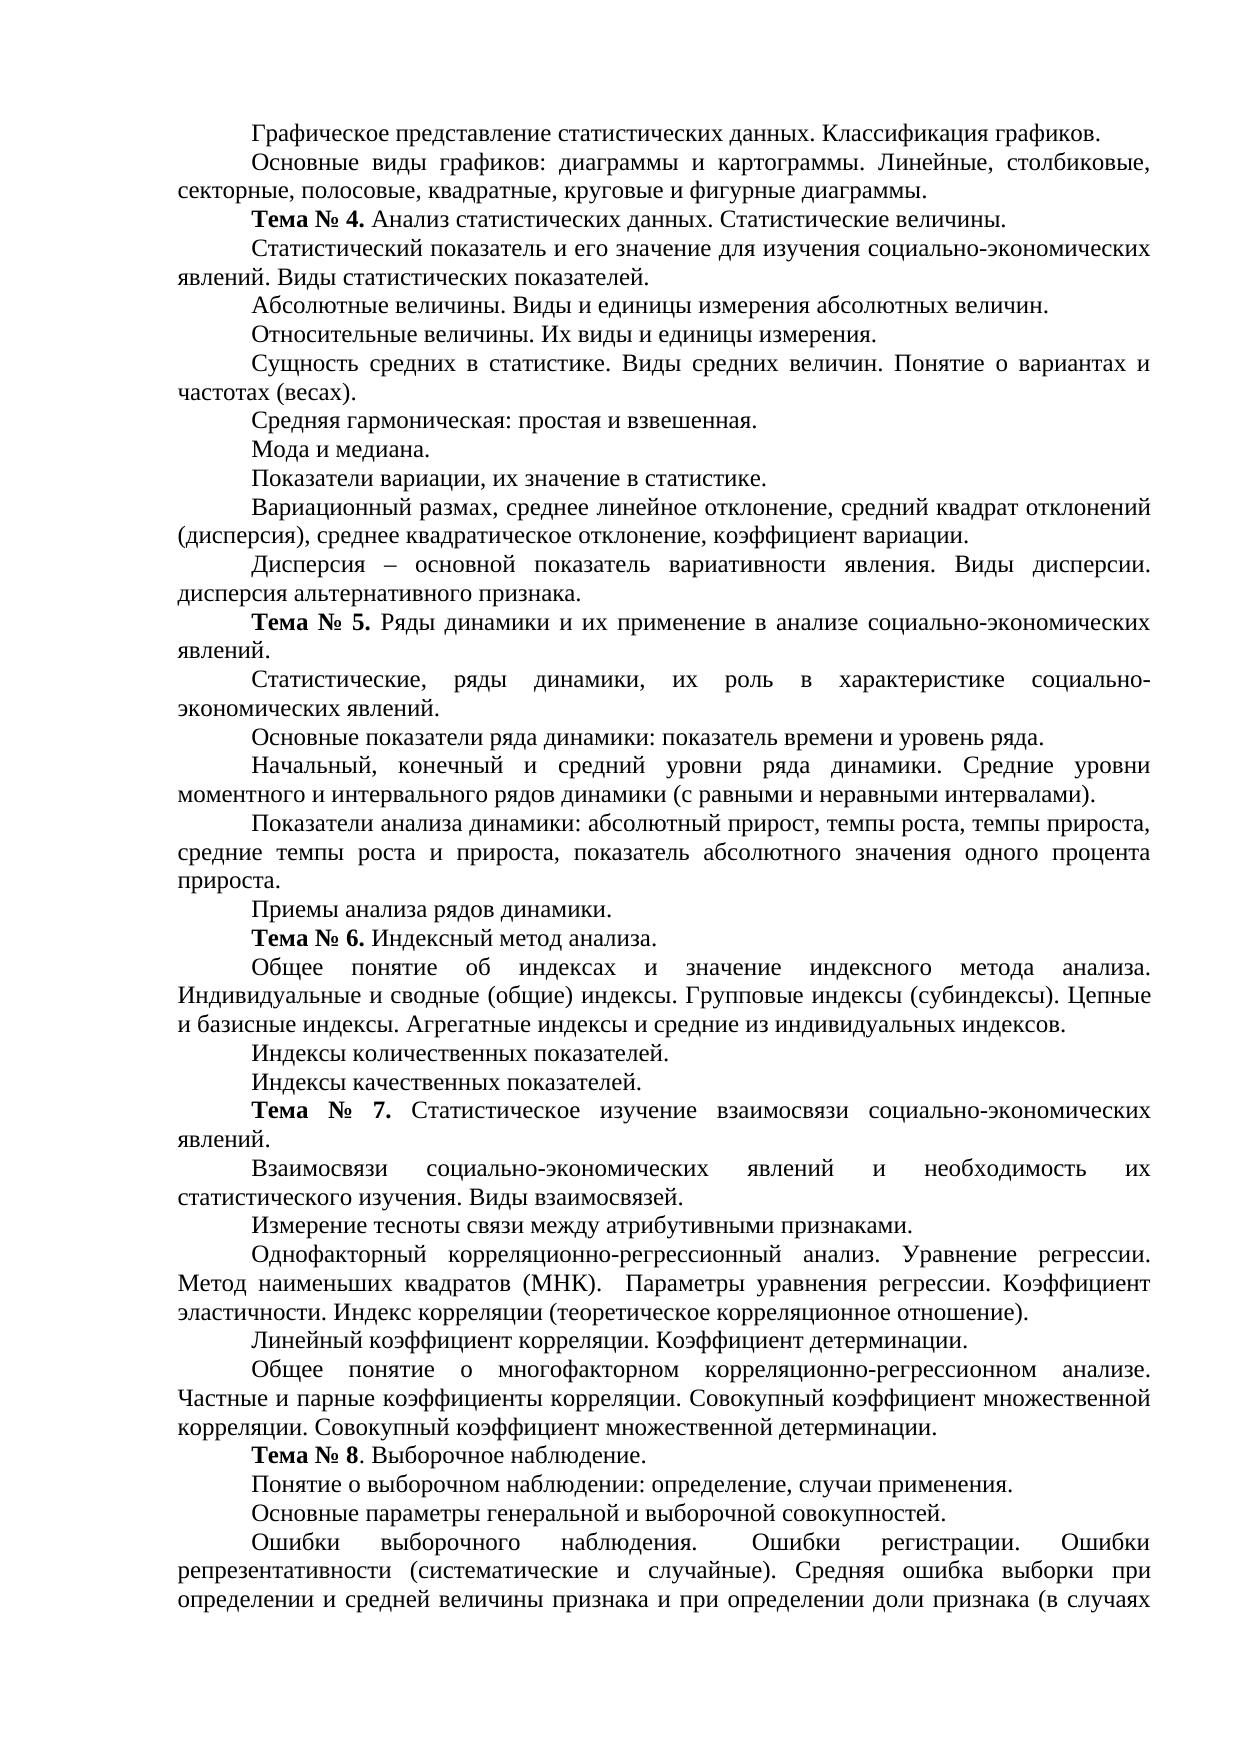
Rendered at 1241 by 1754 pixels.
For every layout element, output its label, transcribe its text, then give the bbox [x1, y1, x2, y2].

text Сущность средних в статистике. Виды средних величин. Понятие о вариантах и частотах (весах). [177, 348, 1152, 406]
text Средняя гармоническая: простая и взвешенная. [177, 406, 1152, 434]
text Взаимосвязи социально-экономических явлений и необходимость их статистического изучения. Виды взаимосвязей. [177, 1153, 1152, 1211]
text Тема № 7. Статистическое изучение взаимосвязи социально-экономических явлений. [177, 1096, 1152, 1153]
text Тема № 8. Выборочное наблюдение. [177, 1441, 1152, 1469]
text Понятие о выборочном наблюдении: определение, случаи применения. [177, 1469, 1152, 1498]
text Тема № 5. Ряды динамики и их применение в анализе социально-экономических явлений. [177, 607, 1152, 664]
text Линейный коэффициент корреляции. Коэффициент детерминации. [177, 1326, 1152, 1354]
text Показатели анализа динамики: абсолютный прирост, темпы роста, темпы прироста, средние темпы роста и прироста, показатель абсолютного значения одного процента прироста. [177, 808, 1152, 894]
text Статистические, ряды динамики, их роль в характеристике социально-экономических явлений. [177, 664, 1152, 722]
text Однофакторный корреляционно-регрессионный анализ. Уравнение регрессии. Метод наименьших квадратов (МНК). Параметры уравнения регрессии. Коэффициент эластичности. Индекс корреляции (теоретическое корреляционное отношение). [177, 1239, 1152, 1326]
text Измерение тесноты связи между атрибутивными признаками. [177, 1211, 1152, 1239]
text Основные показатели ряда динамики: показатель времени и уровень ряда. [177, 722, 1152, 751]
text Вариационный размах, среднее линейное отклонение, средний квадрат отклонений (дисперсия), среднее квадратическое отклонение, коэффициент вариации. [177, 492, 1152, 549]
text Основные параметры генеральной и выборочной совокупностей. [177, 1498, 1152, 1527]
text Статистический показатель и его значение для изучения социально-экономических явлений. Виды статистических показателей. [177, 233, 1152, 291]
text Абсолютные величины. Виды и единицы измерения абсолютных величин. [177, 291, 1152, 319]
text Индексы качественных показателей. [177, 1067, 1152, 1096]
text Общее понятие о многофакторном корреляционно-регрессионном анализе. Частные и парные коэффициенты корреляции. Совокупный коэффициент множественной корреляции. Совокупный коэффициент множественной детерминации. [177, 1354, 1152, 1441]
text Начальный, конечный и средний уровни ряда динамики. Средние уровни моментного и интервального рядов динамики (с равными и неравными интервалами). [177, 751, 1152, 808]
text Тема № 6. Индексный метод анализа. [177, 923, 1152, 952]
text Основные виды графиков: диаграммы и картограммы. Линейные, столбиковые, секторные, полосовые, квадратные, круговые и фигурные диаграммы. [177, 147, 1152, 204]
text Показатели вариации, их значение в статистике. [177, 463, 1152, 492]
text Относительные величины. Их виды и единицы измерения. [177, 319, 1152, 348]
text Приемы анализа рядов динамики. [177, 894, 1152, 923]
text Мода и медиана. [177, 434, 1152, 463]
text Графическое представление статистических данных. Классификация графиков. [177, 118, 1152, 147]
text Индексы количественных показателей. [177, 1038, 1152, 1067]
text Дисперсия – основной показатель вариативности явления. Виды дисперсии. дисперсия альтернативного признака. [177, 549, 1152, 607]
text Тема № 4. Анализ статистических данных. Статистические величины. [177, 204, 1152, 233]
text Общее понятие об индексах и значение индексного метода анализа. Индивидуальные и сводные (общие) индексы. Групповые индексы (субиндексы). Цепные и базисные индексы. Агрегатные индексы и средние из индивидуальных индексов. [177, 952, 1152, 1038]
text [177, 1527, 1152, 1613]
